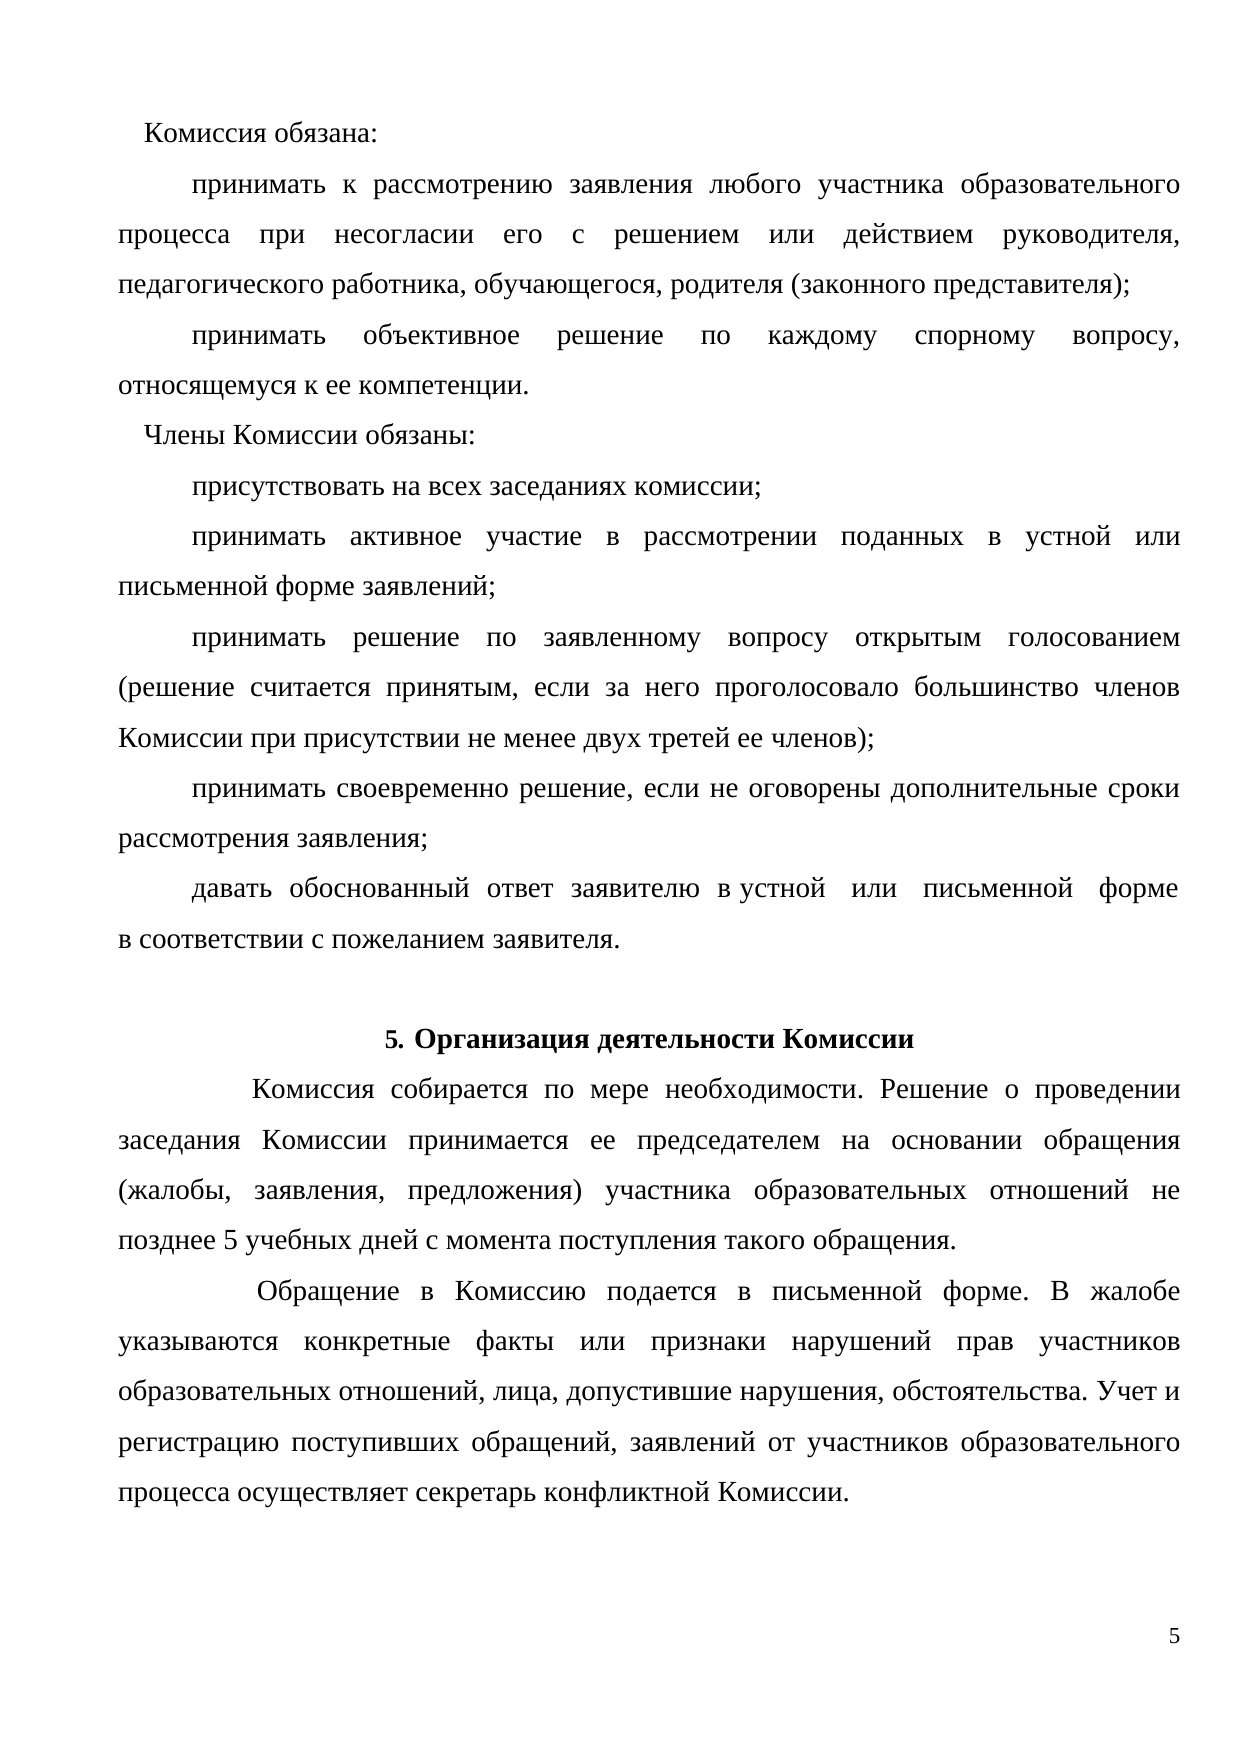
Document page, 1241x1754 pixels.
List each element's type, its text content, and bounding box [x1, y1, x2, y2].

text принимать активное участие в рассмотрении поданных в устной или письменной форме заявлений; [118, 518, 1181, 602]
list Комиссия обязана: [106, 115, 1198, 149]
text принимать объективное решение по каждому спорному вопросу, относящемуся к ее компетенции. [118, 317, 1181, 401]
list Организация деятельности Комиссии [384, 1022, 1198, 1055]
list Комиссия собирается по мере необходимости. Решение о проведении заседания Комиссии принимается ее председателем на основании обращения (жалобы, заявления, предложения) участника образовательных отношений не позднее 5 учебных дней с момента поступления такого обращения. [118, 1071, 1181, 1256]
text присутствовать на всех заседаниях комиссии; [192, 468, 1198, 501]
list Члены Комиссии обязаны: [106, 418, 1198, 451]
text принимать своевременно решение, если не оговорены дополнительные сроки рассмотрения заявления; [118, 770, 1181, 854]
text давать обоснованный ответ заявителю в устной или письменной форме в соответствии с пожеланием заявителя. [118, 871, 1181, 954]
list Обращение в Комиссию подается в письменной форме. В жалобе указываются конкретные факты или признаки нарушений прав участников образовательных отношений, лица, допустившие нарушения, обстоятельства. Учет и регистрацию поступивших обращений, заявлений от участников образовательного процесса осуществляет секретарь конфликтной Комиссии. [118, 1273, 1181, 1507]
text принимать к рассмотрению заявления любого участника образовательного процесса при несогласии его с решением или действием руководителя, педагогического работника, обучающегося, родителя (законного представителя); [118, 166, 1182, 300]
text принимать решение по заявленному вопросу открытым голосованием (решение считается принятым, если за него проголосовало большинство членов Комиссии при присутствии не менее двух третей ее членов); [118, 619, 1181, 753]
